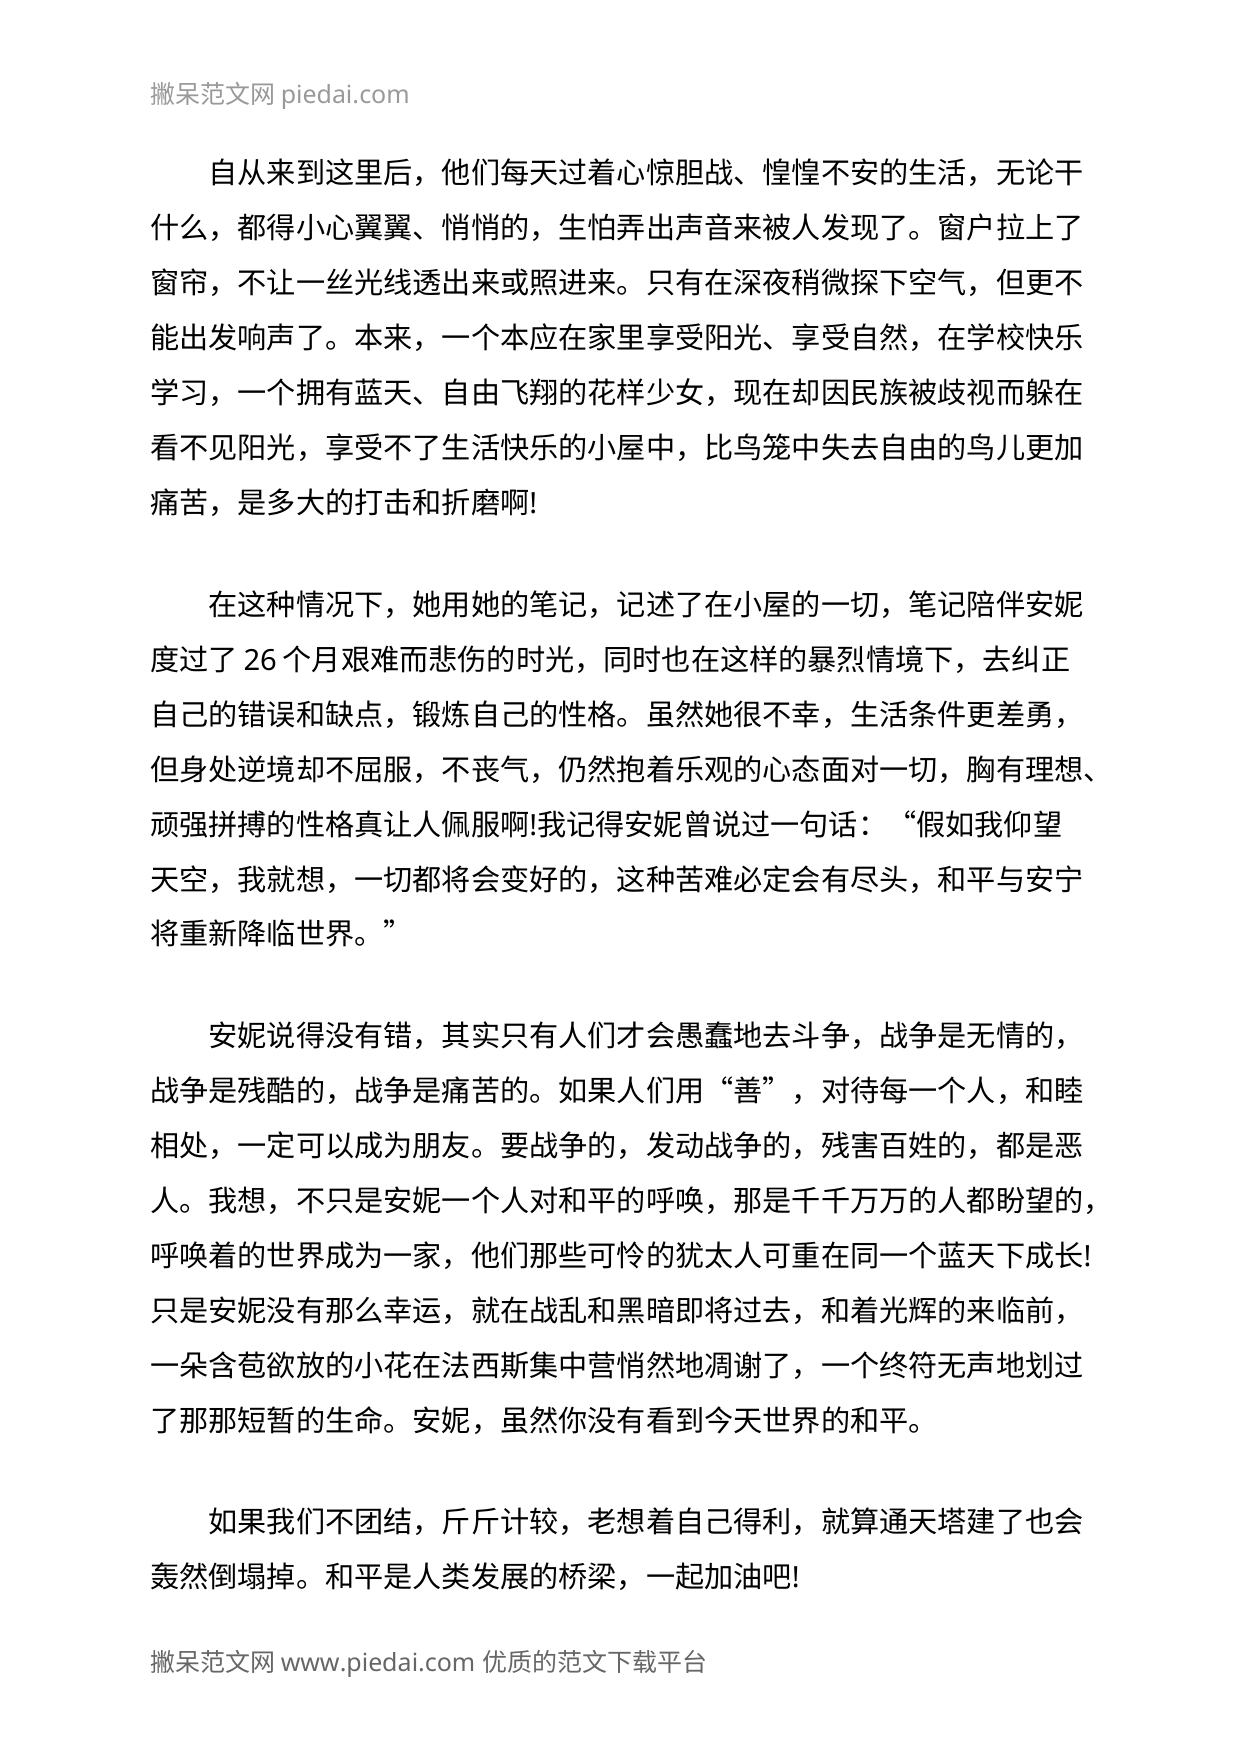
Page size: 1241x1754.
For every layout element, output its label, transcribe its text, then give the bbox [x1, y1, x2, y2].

text 安妮说得没有错，其实只有人们才会愚蠢地去斗争，战争是无情的，战争是残酷的，战争是痛苦的。如果人们用“善”，对待每一个人，和睦相处，一定可以成为朋友。要战争的，发动战争的，残害百姓的，都是恶人。我想，不只是安妮一个人对和平的呼唤，那是千千万万的人都盼望的，呼唤着的世界成为一家，他们那些可怜的犹太人可重在同一个蓝天下成长!只是安妮没有那么幸运，就在战乱和黑暗即将过去，和着光辉的来临前，一朵含苞欲放的小花在法西斯集中营悄然地凋谢了，一个终符无声地划过了那那短暂的生命。安妮，虽然你没有看到今天世界的和平。 [150, 1013, 1090, 1439]
text 如果我们不团结，斤斤计较，老想着自己得利，就算通天塔建了也会轰然倒塌掉。和平是人类发展的桥梁，一起加油吧! [150, 1499, 1090, 1596]
text 自从来到这里后，他们每天过着心惊胆战、惶惶不安的生活，无论干什么，都得小心翼翼、悄悄的，生怕弄出声音来被人发现了。窗户拉上了窗帘，不让一丝光线透出来或照进来。只有在深夜稍微探下空气，但更不能出发响声了。本来，一个本应在家里享受阳光、享受自然，在学校快乐学习，一个拥有蓝天、自由飞翔的花样少女，现在却因民族被歧视而躲在看不见阳光，享受不了生活快乐的小屋中，比鸟笼中失去自由的鸟儿更加痛苦，是多大的打击和折磨啊! [150, 150, 1090, 522]
text 在这种情况下，她用她的笔记，记述了在小屋的一切，笔记陪伴安妮度过了26个月艰难而悲伤的时光，同时也在这样的暴烈情境下，去纠正自己的错误和缺点，锻炼自己的性格。虽然她很不幸，生活条件更差勇，但身处逆境却不屈服，不丧气，仍然抱着乐观的心态面对一切，胸有理想、顽强拼搏的性格真让人佩服啊!我记得安妮曾说过一句话：“假如我仰望天空，我就想，一切都将会变好的，这种苦难必定会有尽头，和平与安宁将重新降临世界。” [150, 581, 1090, 953]
